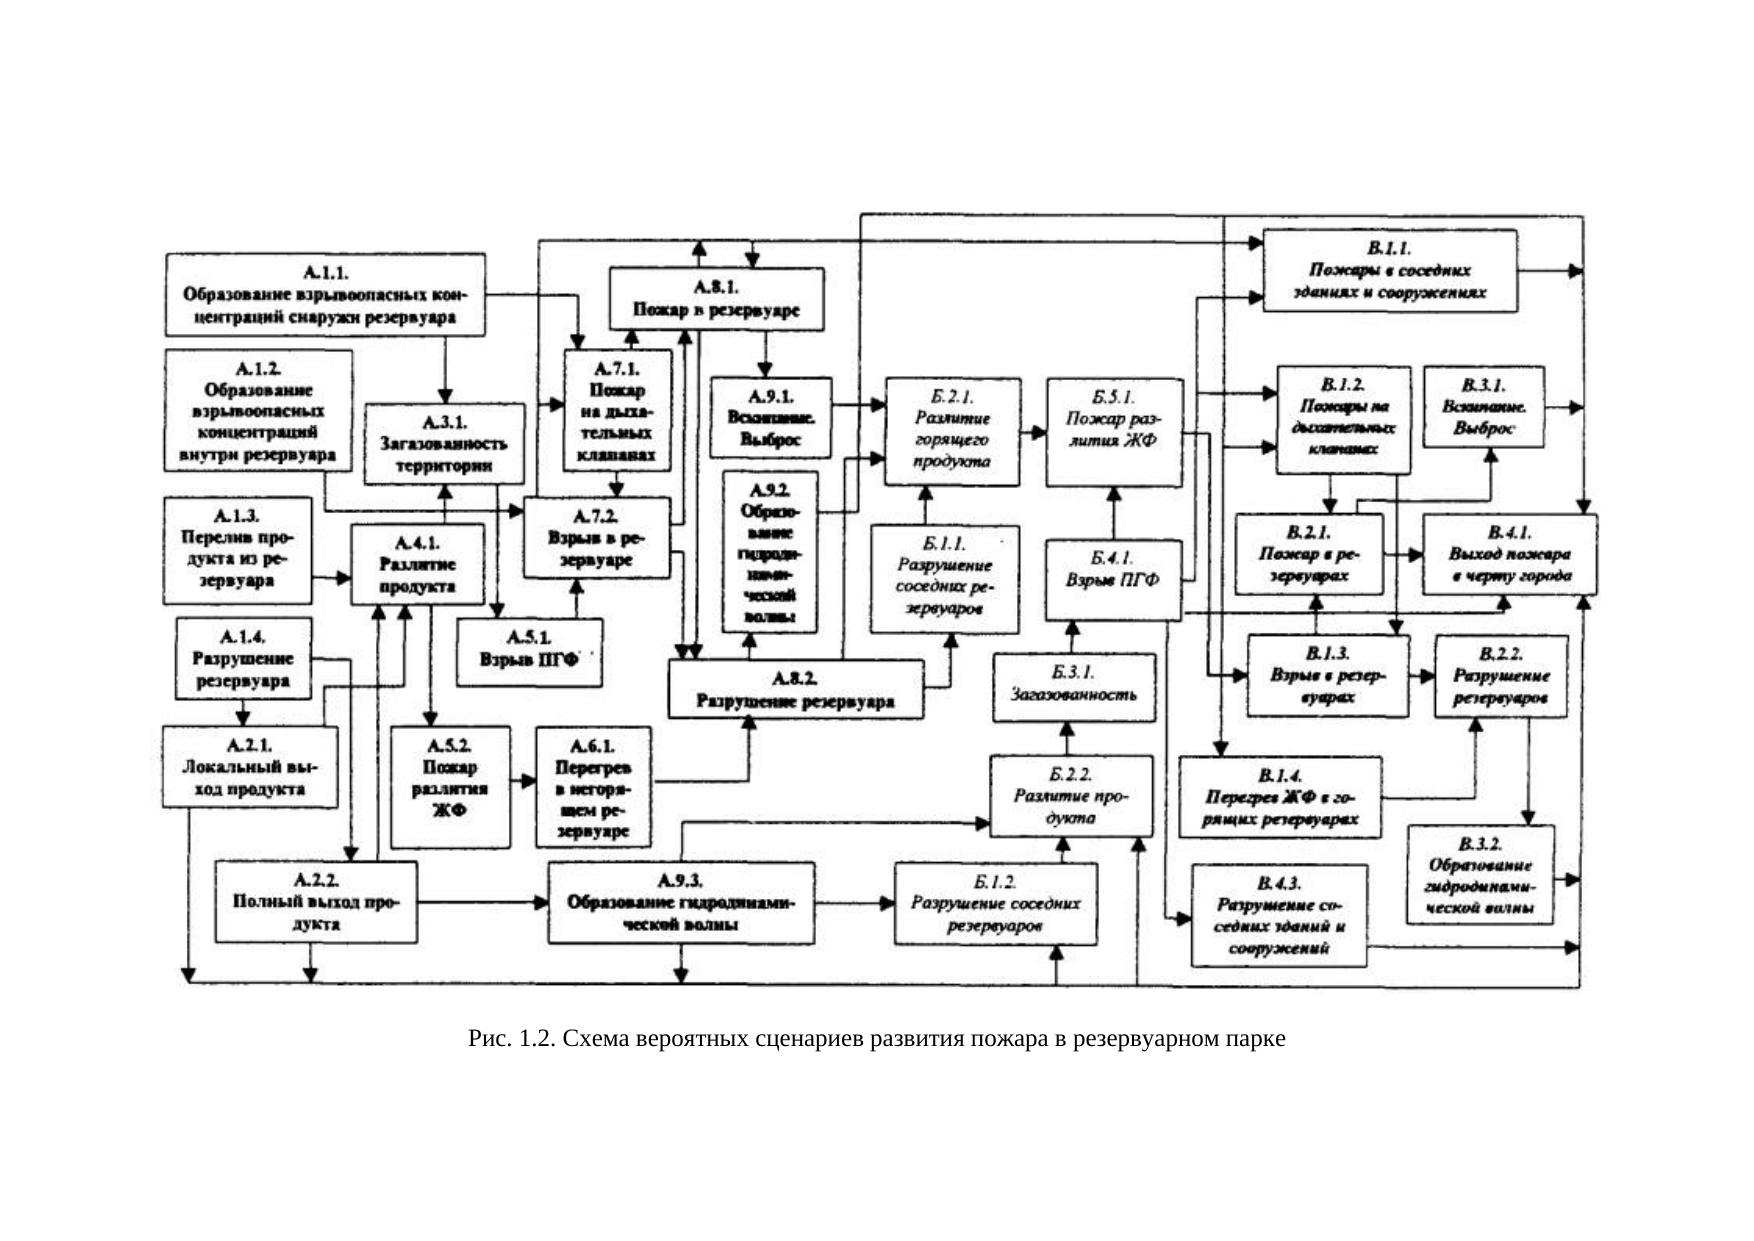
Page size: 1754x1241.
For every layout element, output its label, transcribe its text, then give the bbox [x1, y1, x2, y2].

text Рис. 1.2. Схема вероятных сценариев развития пожара в резервуарном парке [150, 1023, 1604, 1052]
picture [150, 200, 1607, 995]
